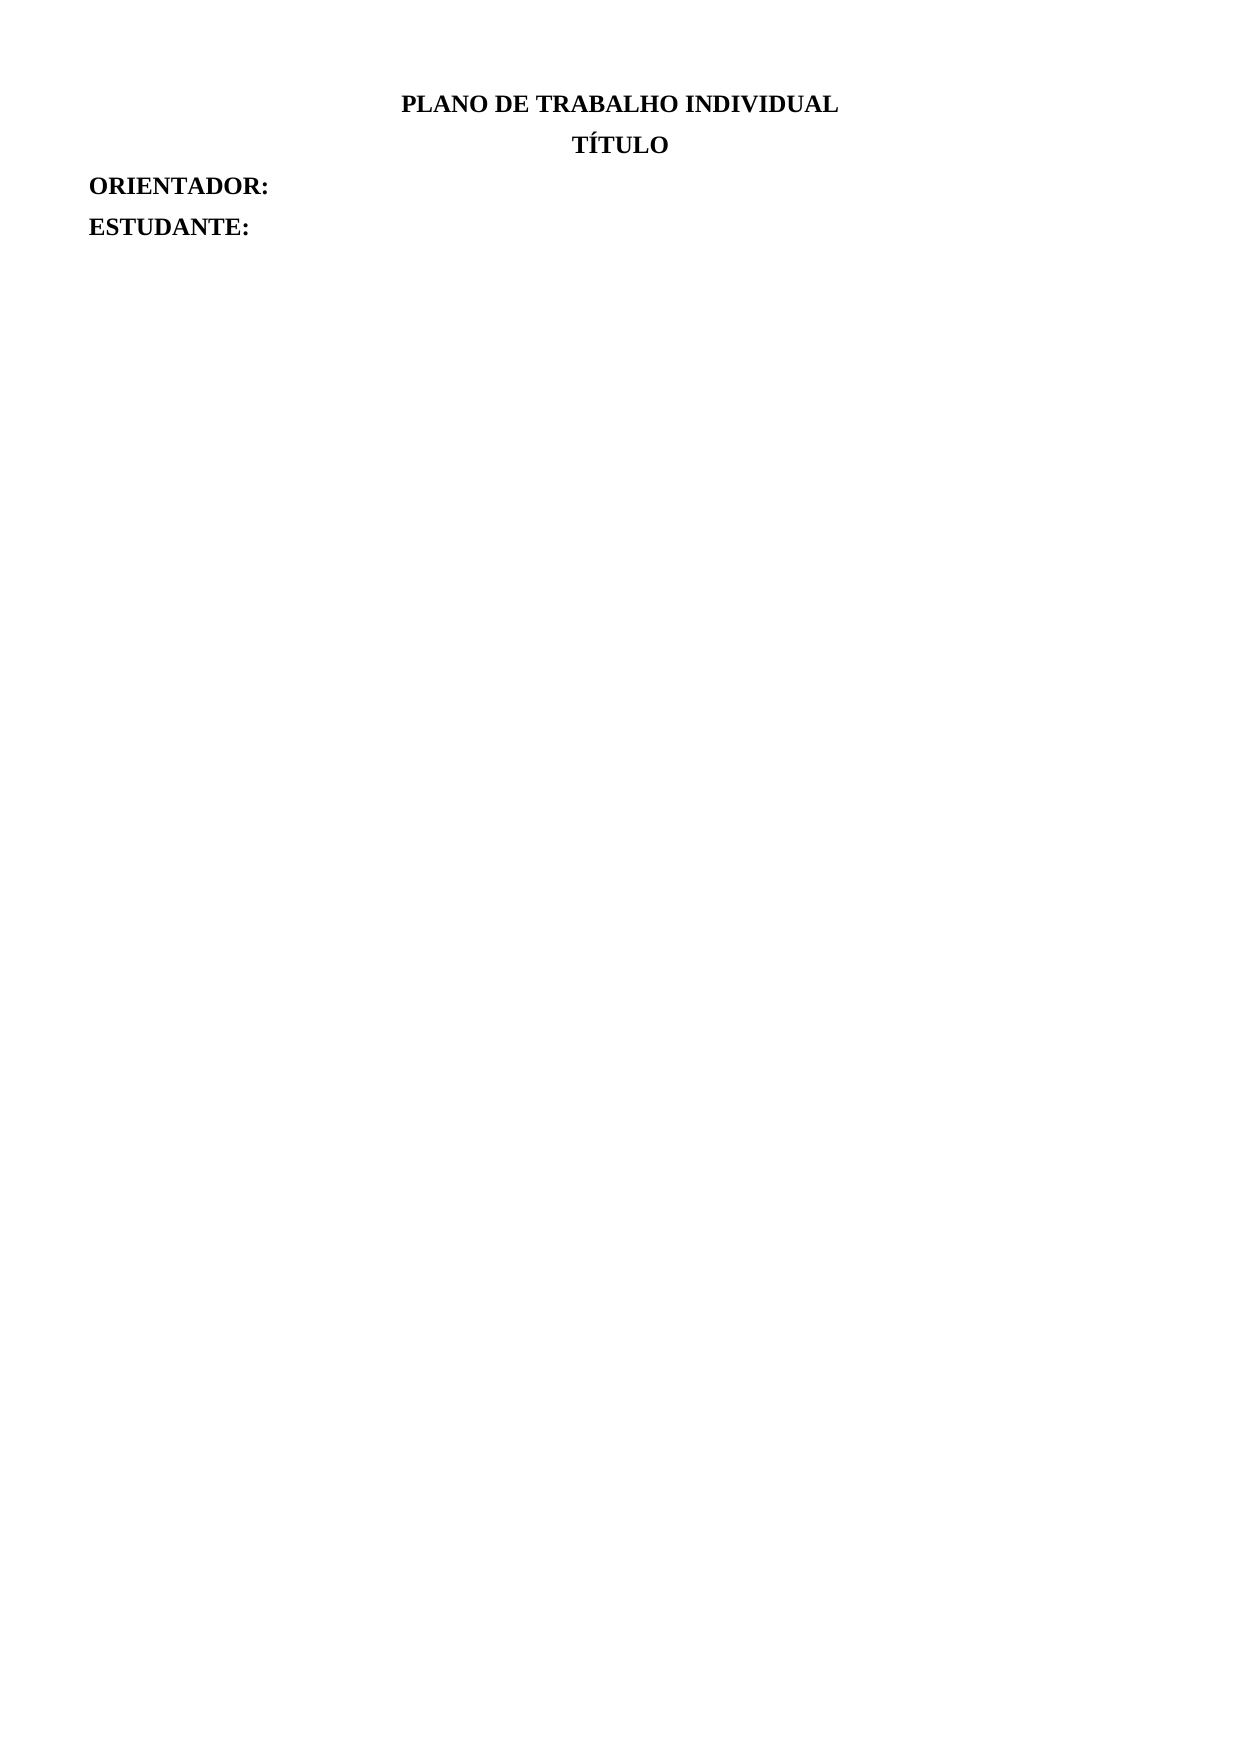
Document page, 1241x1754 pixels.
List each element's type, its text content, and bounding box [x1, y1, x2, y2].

text TÍTULO [89, 130, 1152, 159]
text Orientador: [89, 171, 1152, 200]
text PLANO DE TRABALHO INDIVIDUAL [89, 89, 1152, 117]
text Estudante: [89, 212, 1152, 241]
